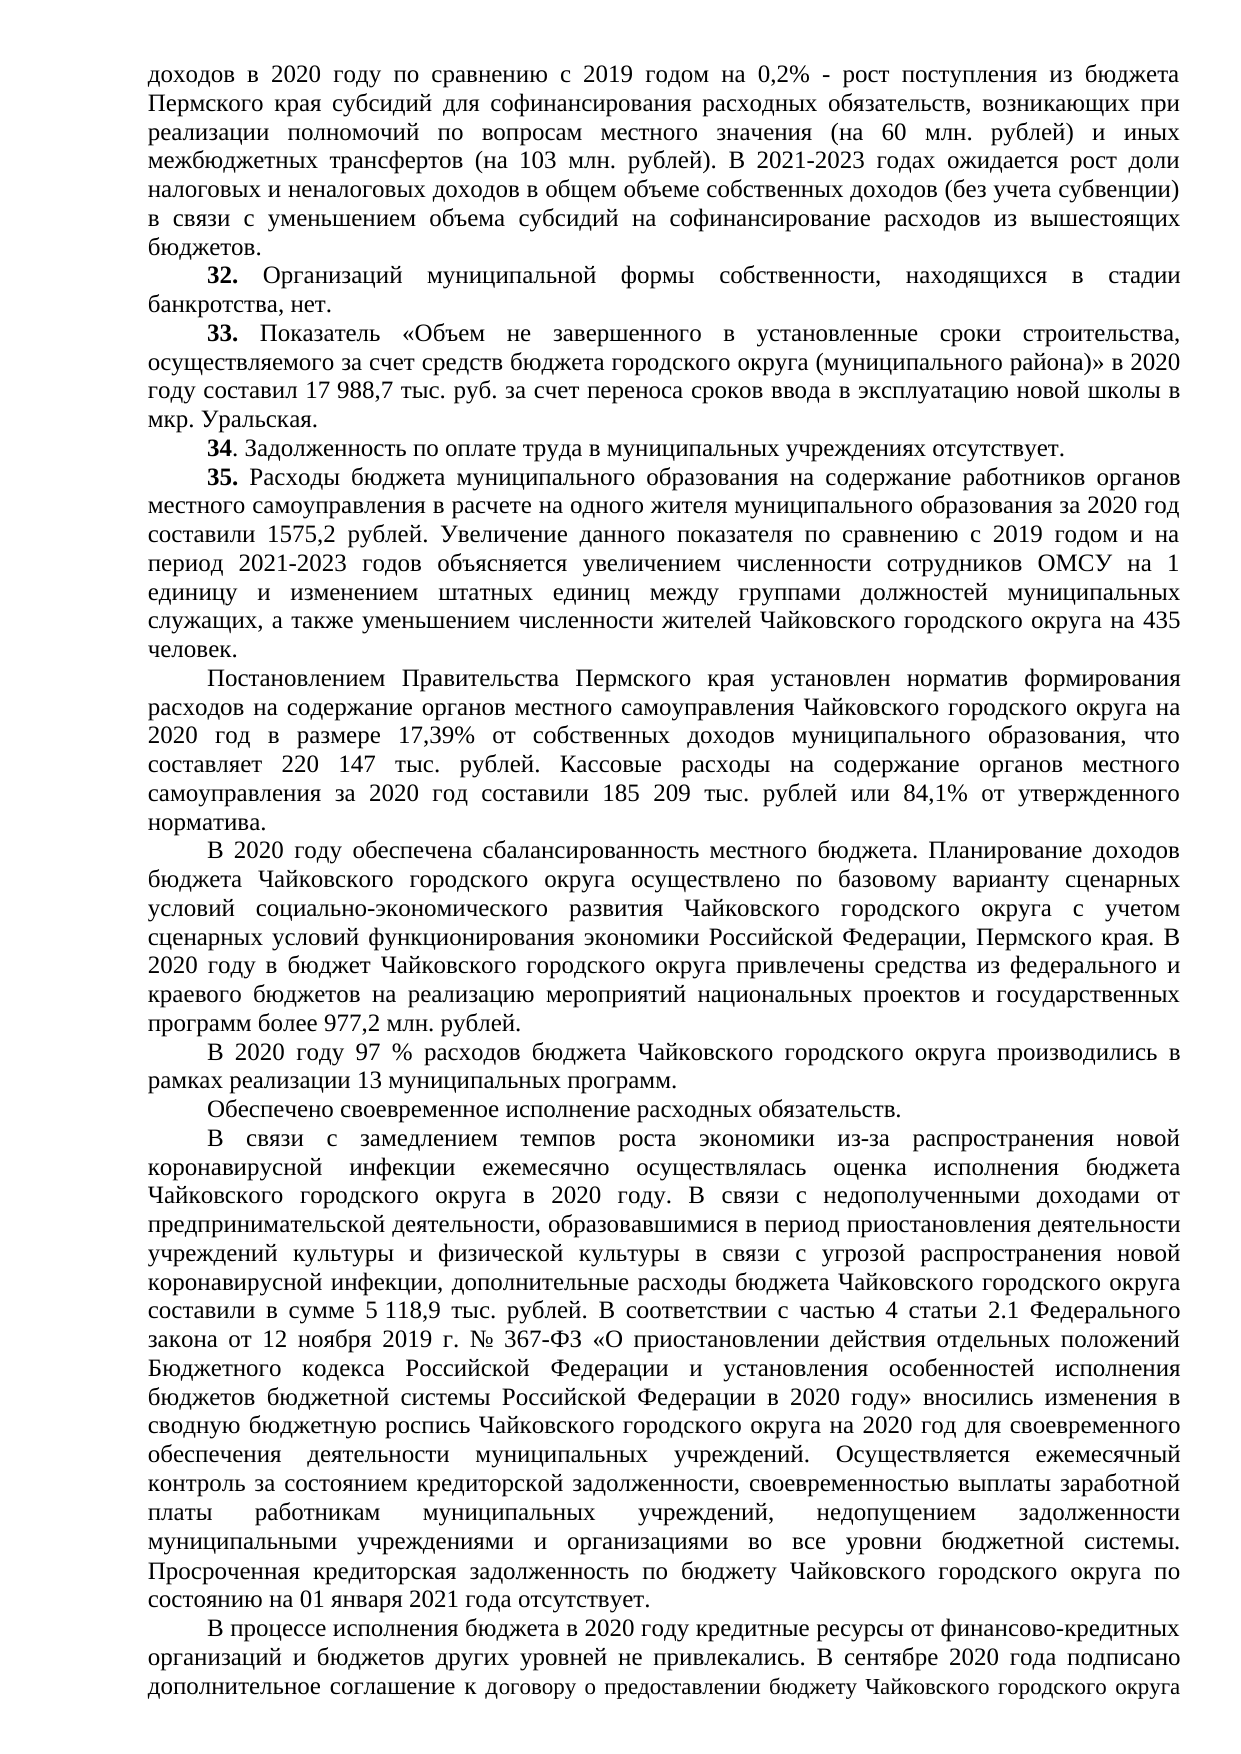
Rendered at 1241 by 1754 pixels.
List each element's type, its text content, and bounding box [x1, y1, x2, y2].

text 34. Задолженность по оплате труда в муниципальных учреждениях отсутствует. [148, 433, 1181, 462]
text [148, 1613, 1181, 1699]
text В связи с замедлением темпов роста экономики из-за распространения новой коронавирусной инфекции ежемесячно осуществлялась оценка исполнения бюджета Чайковского городского округа в 2020 году. В связи с недополученными доходами от предпринимательской деятельности, образовавшимися в период приостановления деятельности учреждений культуры и физической культуры в связи с угрозой распространения новой коронавирусной инфекции, дополнительные расходы бюджета Чайковского городского округа составили в сумме 5 118,9 тыс. рублей. В соответствии с частью 4 статьи 2.1 Федерального закона от 12 ноября 2019 г. № 367-ФЗ «О приостановлении действия отдельных положений Бюджетного кодекса Российской Федерации и установления особенностей исполнения бюджетов бюджетной системы Российской Федерации в 2020 году» вносились изменения в сводную бюджетную роспись Чайковского городского округа на 2020 год для своевременного обеспечения деятельности муниципальных учреждений. Осуществляется ежемесячный контроль за состоянием кредиторской задолженности, своевременностью выплаты заработной платы работникам муниципальных учреждений, недопущением задолженности муниципальными учреждениями и организациями во все уровни бюджетной системы. Просроченная кредиторская задолженность по бюджету Чайковского городского округа по состоянию на 01 января 2021 года отсутствует. [148, 1123, 1181, 1613]
text Обеспечено своевременное исполнение расходных обязательств. [148, 1094, 1181, 1123]
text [148, 59, 1181, 260]
text В 2020 году обеспечена сбалансированность местного бюджета. Планирование доходов бюджета Чайковского городского округа осуществлено по базовому варианту сценарных условий социально-экономического развития Чайковского городского округа с учетом сценарных условий функционирования экономики Российской Федерации, Пермского края. В 2020 году в бюджет Чайковского городского округа привлечены средства из федерального и краевого бюджетов на реализацию мероприятий национальных проектов и государственных программ более 977,2 млн. рублей. [148, 835, 1181, 1037]
text 33. Показатель «Объем не завершенного в установленные сроки строительства, осуществляемого за счет средств бюджета городского округа (муниципального района)» в 2020 году составил 17 988,7 тыс. руб. за счет переноса сроков ввода в эксплуатацию новой школы в мкр. Уральская. [148, 318, 1181, 433]
text 32. Организаций муниципальной формы собственности, находящихся в стадии банкротства, нет. [148, 260, 1181, 318]
text 35. Расходы бюджета муниципального образования на содержание работников органов местного самоуправления в расчете на одного жителя муниципального образования за 2020 год составили 1575,2 рублей. Увеличение данного показателя по сравнению с 2019 годом и на период 2021-2023 годов объясняется увеличением численности сотрудников ОМСУ на 1 единицу и изменением штатных единиц между группами должностей муниципальных служащих, а также уменьшением численности жителей Чайковского городского округа на 435 человек. [148, 462, 1181, 663]
text В 2020 году 97 % расходов бюджета Чайковского городского округа производились в рамках реализации 13 муниципальных программ. [148, 1037, 1181, 1094]
text Постановлением Правительства Пермского края установлен норматив формирования расходов на содержание органов местного самоуправления Чайковского городского округа на 2020 год в размере 17,39% от собственных доходов муниципального образования, что составляет 220 147 тыс. рублей. Кассовые расходы на содержание органов местного самоуправления за 2020 год составили 185 209 тыс. рублей или 84,1% от утвержденного норматива. [148, 663, 1181, 835]
